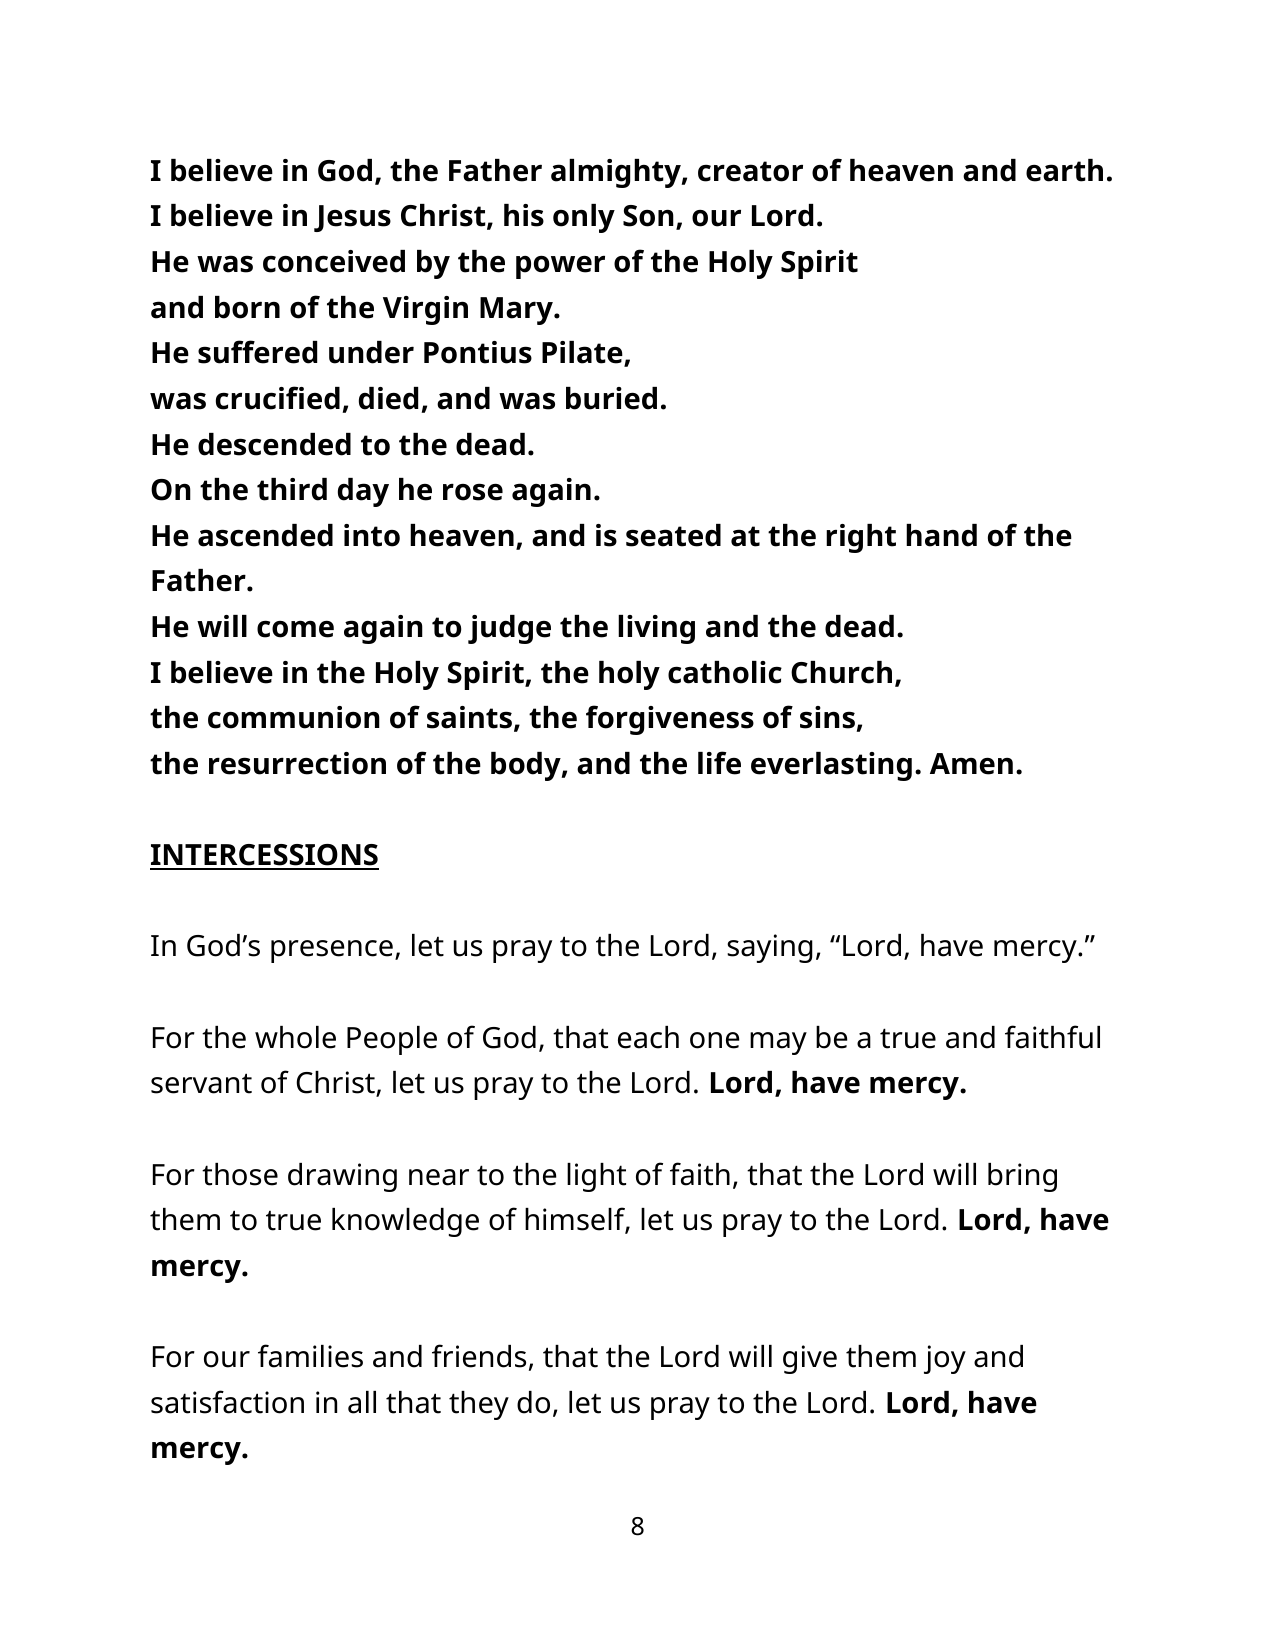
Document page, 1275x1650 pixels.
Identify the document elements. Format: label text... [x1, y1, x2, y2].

text the resurrection of the body, and the life everlasting. Amen. [150, 743, 1125, 783]
text For those drawing near to the light of faith, that the Lord will bring them to true knowledge of himself, let us pray to the Lord. Lord, have mercy. [150, 1154, 1125, 1285]
text and born of the Virgin Mary. [150, 287, 1125, 327]
text He descended to the dead. [150, 424, 1125, 463]
text I believe in God, the Father almighty, creator of heaven and earth. [150, 150, 1125, 190]
text He will come again to judge the living and the dead. [150, 606, 1125, 646]
text For our families and friends, that the Lord will give them joy and satisfaction in all that they do, let us pray to the Lord. Lord, have mercy. [150, 1336, 1125, 1467]
text On the third day he rose again. [150, 469, 1125, 509]
text He ascended into heaven, and is seated at the right hand of the Father. [150, 515, 1125, 600]
text the communion of saints, the forgiveness of sins, [150, 697, 1125, 737]
text He suffered under Pontius Pilate, [150, 332, 1125, 372]
text I believe in the Holy Spirit, the holy catholic Church, [150, 652, 1125, 692]
text For the whole People of God, that each one may be a true and faithful servant of Christ, let us pray to the Lord. Lord, have mercy. [150, 1017, 1125, 1102]
text INTERCESSIONS [150, 834, 1125, 874]
text I believe in Jesus Christ, his only Son, our Lord. [150, 196, 1125, 235]
text In God’s presence, let us pray to the Lord, saying, “Lord, have mercy.” [150, 926, 1125, 965]
text was crucified, died, and was buried. [150, 378, 1125, 418]
text He was conceived by the power of the Holy Spirit [150, 241, 1125, 281]
